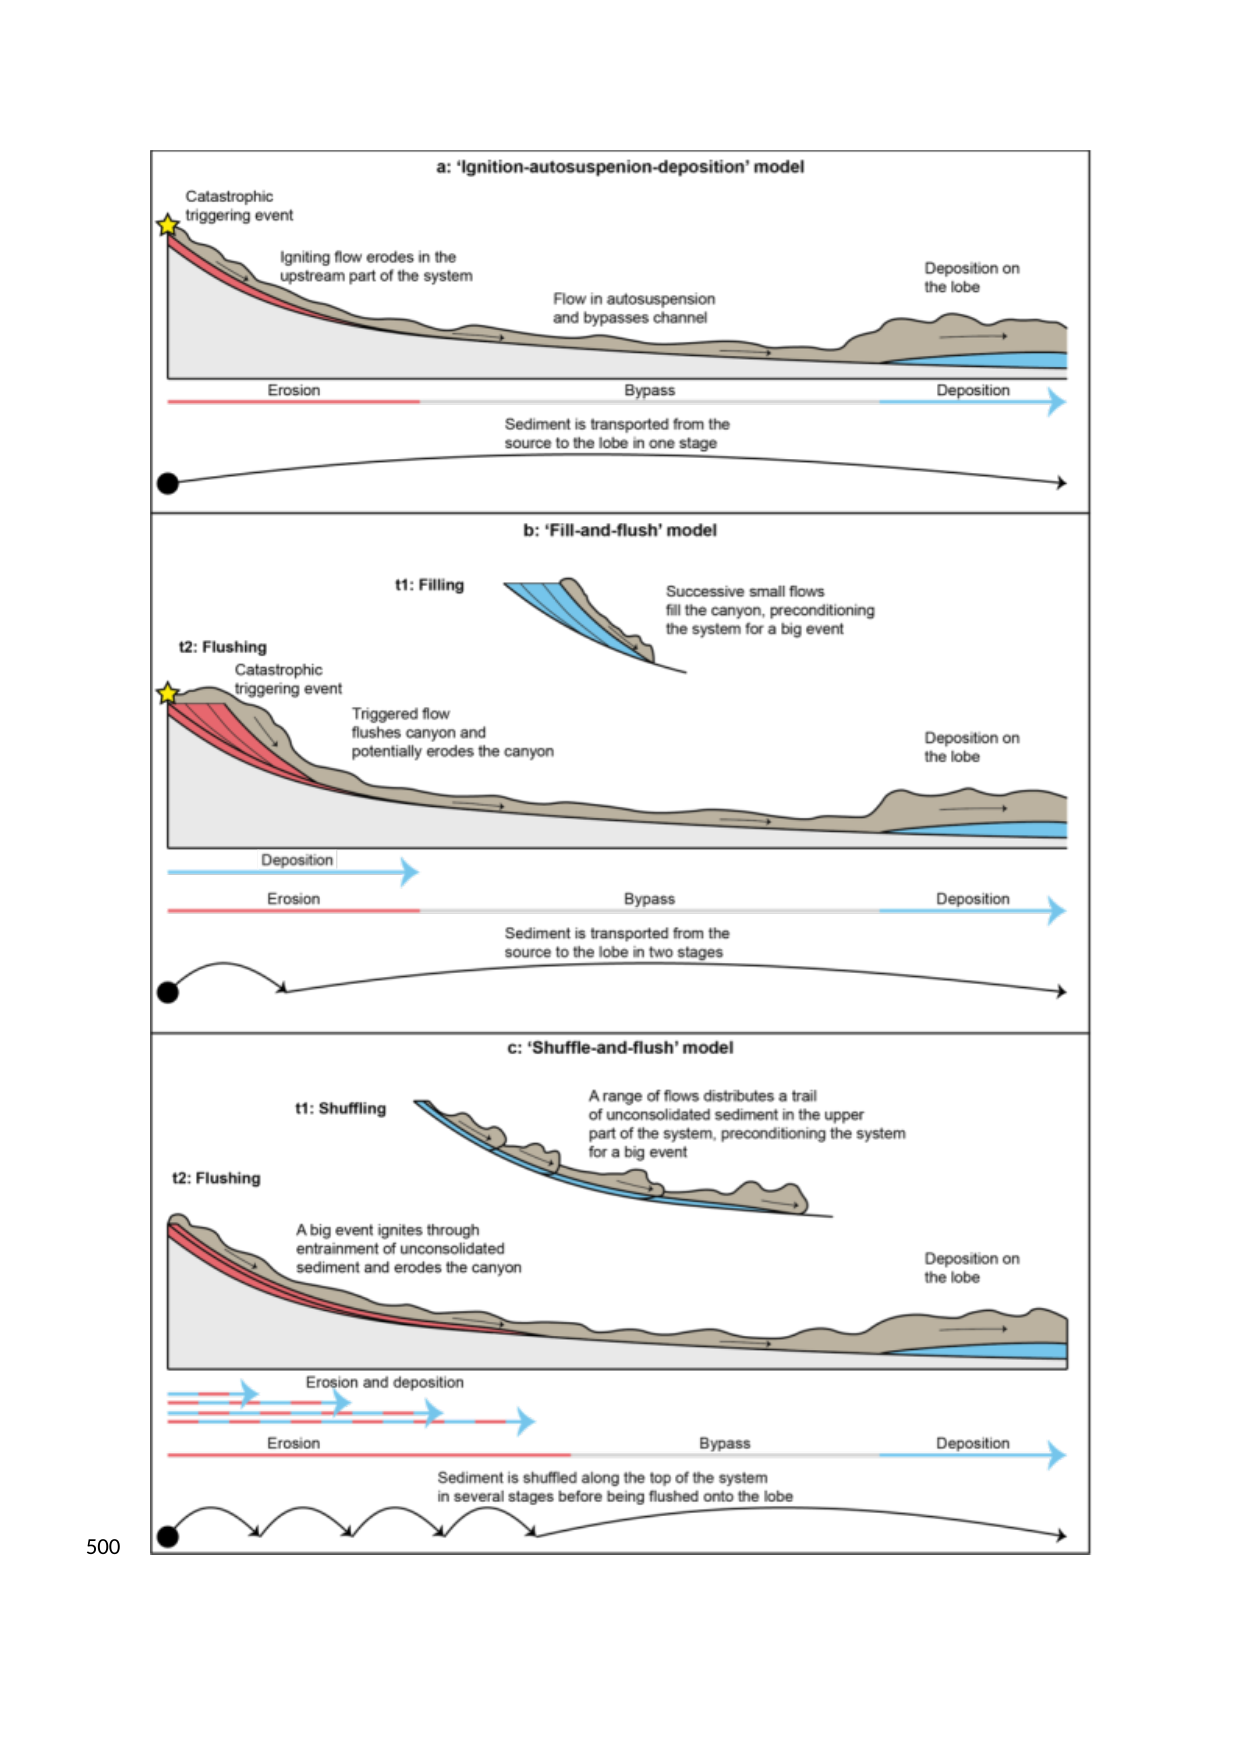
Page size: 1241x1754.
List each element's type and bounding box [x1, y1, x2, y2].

picture [150, 150, 1092, 1555]
